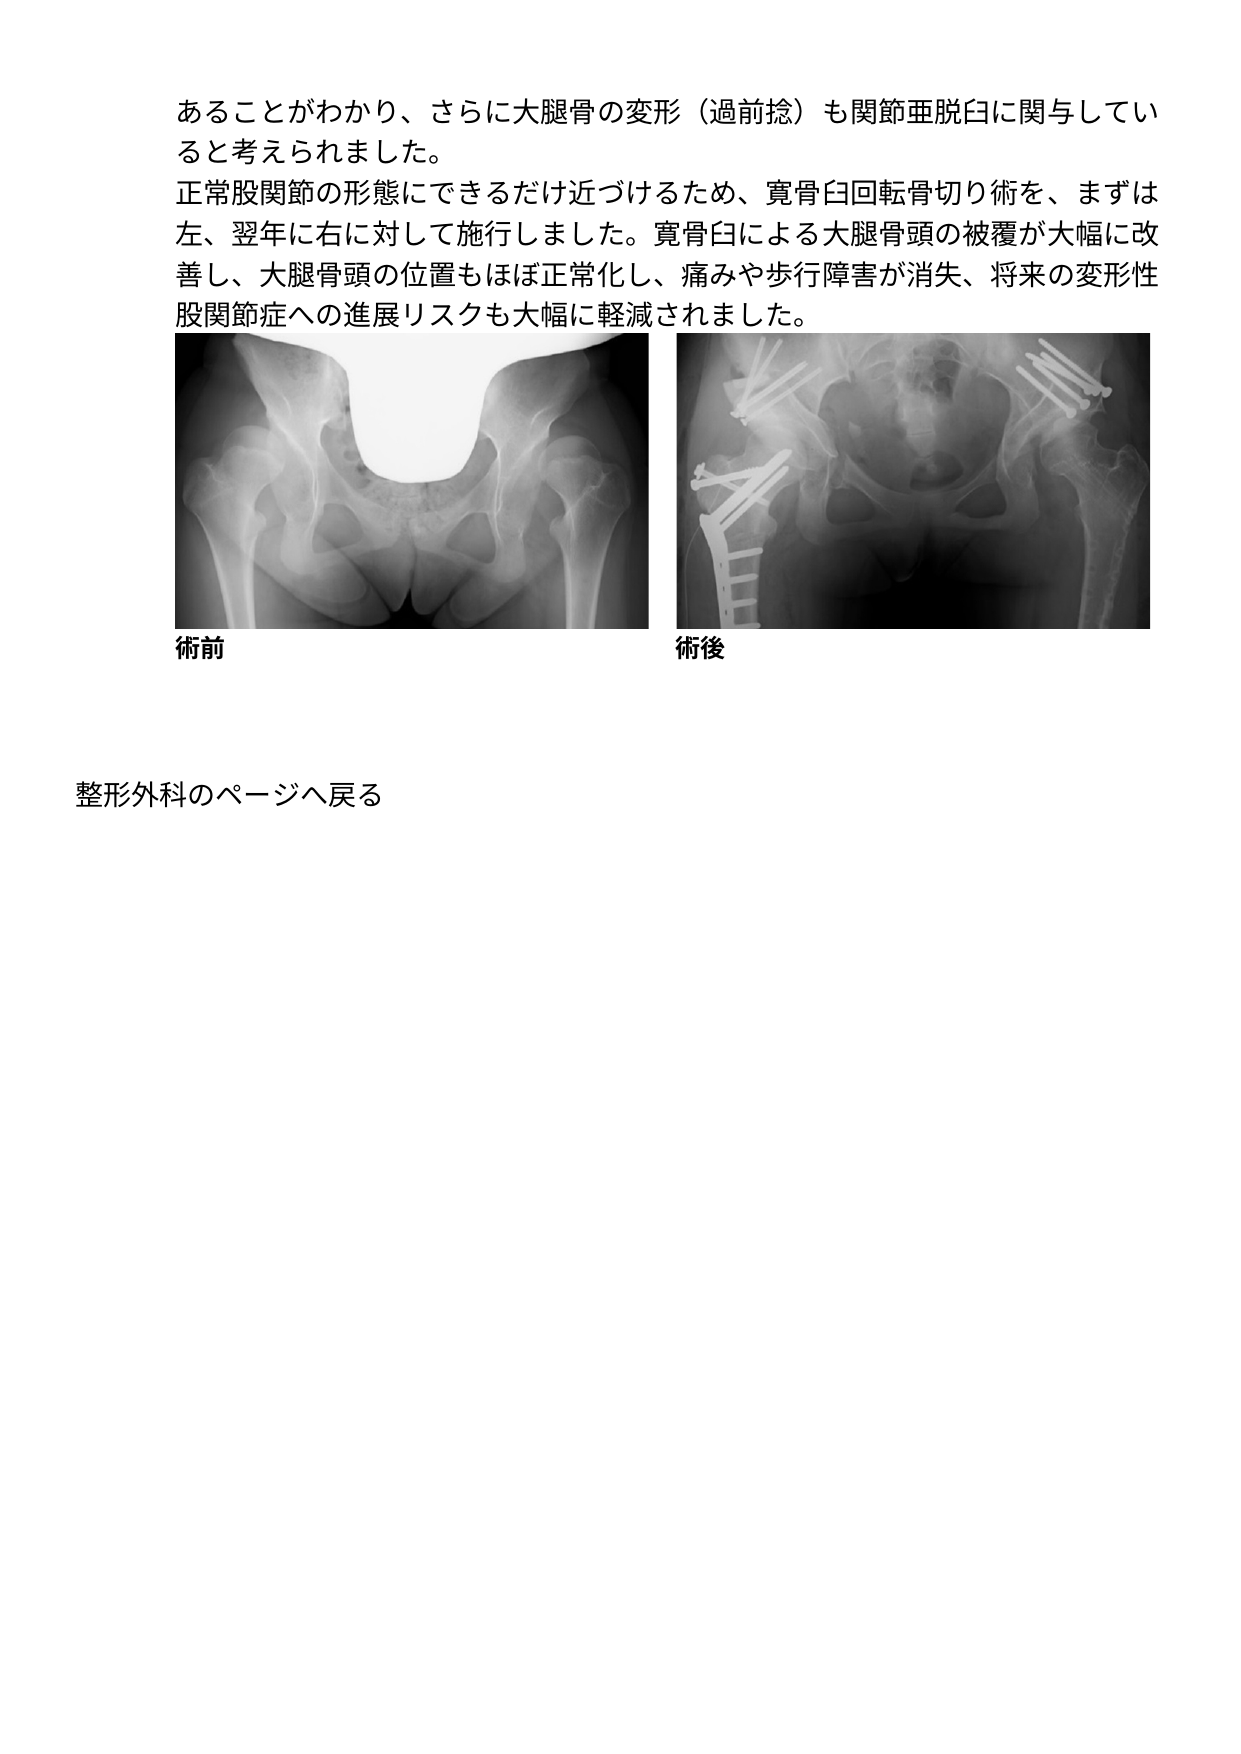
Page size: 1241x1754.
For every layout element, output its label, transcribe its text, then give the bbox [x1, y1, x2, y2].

text 術前 術後 [175, 628, 1165, 665]
picture [175, 333, 649, 629]
text 正常股関節の形態にできるだけ近づけるため、寛骨臼回転骨切り術を、まずは左、翌年に右に対して施行しました。寛骨臼による大腿骨頭の被覆が大幅に改善し、大腿骨頭の位置もほぼ正常化し、痛みや歩行障害が消失、将来の変形性股関節症への進展リスクも大幅に軽減されました。 [175, 171, 1165, 334]
picture [676, 333, 1150, 629]
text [175, 89, 1165, 171]
text 整形外科のページへ戻る [75, 773, 1165, 813]
